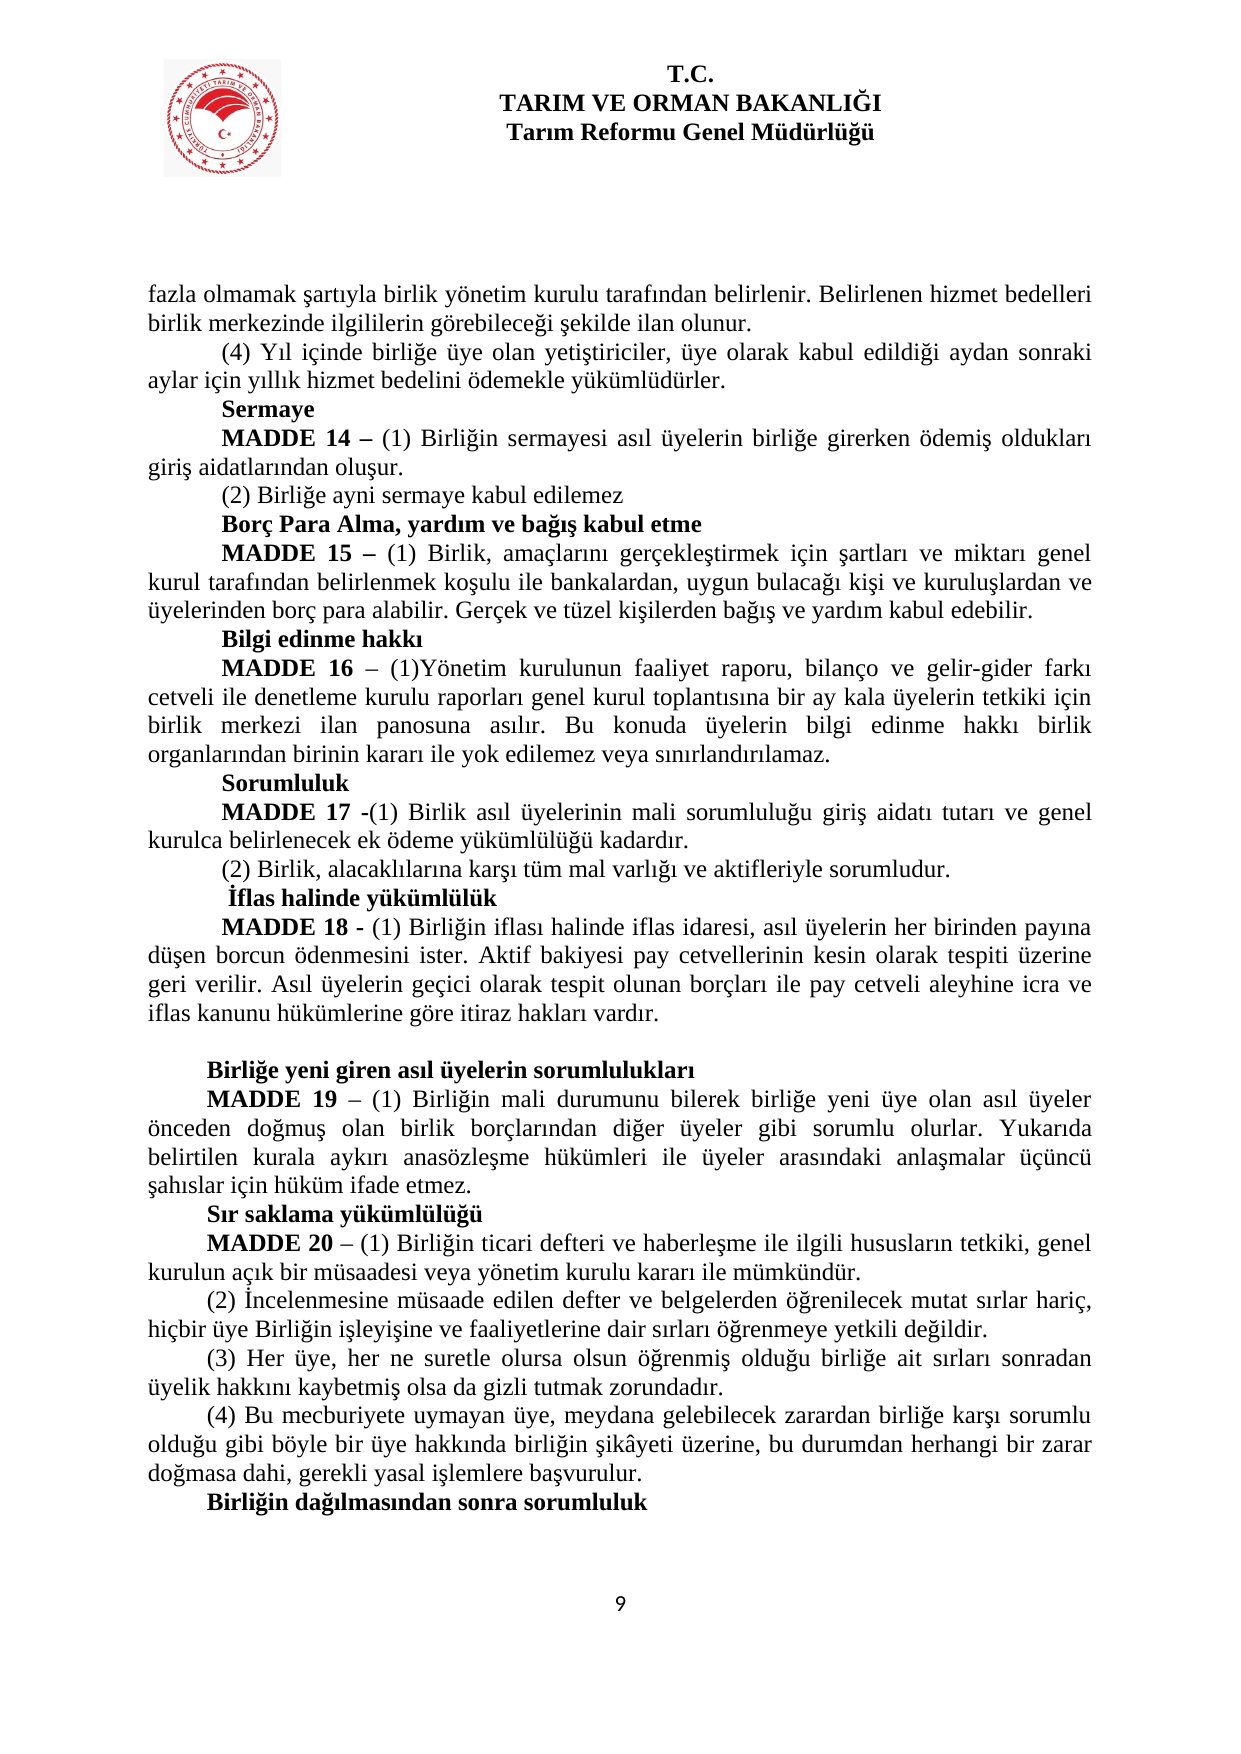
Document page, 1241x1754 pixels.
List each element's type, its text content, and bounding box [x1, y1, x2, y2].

text Sır saklama yükümlülüğü [148, 1199, 1093, 1228]
picture [163, 59, 282, 177]
text (3) Her üye, her ne suretle olursa olsun öğrenmiş olduğu birliğe ait sırları sonradan üyelik hakkını kaybetmiş olsa da gizli tutmak zorundadır. [148, 1343, 1093, 1400]
text Borç Para Alma, yardım ve bağış kabul etme [148, 509, 1093, 538]
text MADDE 18 - (1) Birliğin iflası halinde iflas idaresi, asıl üyelerin her birinden payına düşen borcun ödenmesini ister. Aktif bakiyesi pay cetvellerinin kesin olarak tespiti üzerine geri verilir. Asıl üyelerin geçici olarak tespit olunan borçları ile pay cetveli aleyhine icra ve iflas kanunu hükümlerine göre itiraz hakları vardır. [148, 912, 1093, 1027]
text (4) Bu mecburiyete uymayan üye, meydana gelebilecek zarardan birliğe karşı sorumlu olduğu gibi böyle bir üye hakkında birliğin şikâyeti üzerine, bu durumdan herhangi bir zarar doğmasa dahi, gerekli yasal işlemlere başvurulur. [148, 1400, 1093, 1487]
text Birliğe yeni giren asıl üyelerin sorumlulukları [148, 1055, 1093, 1084]
text Sermaye [148, 394, 1093, 423]
text MADDE 16 – (1)Yönetim kurulunun faaliyet raporu, bilanço ve gelir-gider farkı cetveli ile denetleme kurulu raporları genel kurul toplantısına bir ay kala üyelerin tetkiki için birlik merkezi ilan panosuna asılır. Bu konuda üyelerin bilgi edinme hakkı birlik organlarından birinin kararı ile yok edilemez veya sınırlandırılamaz. [148, 653, 1093, 768]
text MADDE 17 -(1) Birlik asıl üyelerinin mali sorumluluğu giriş aidatı tutarı ve genel kurulca belirlenecek ek ödeme yükümlülüğü kadardır. [148, 797, 1093, 854]
text MADDE 15 – (1) Birlik, amaçlarını gerçekleştirmek için şartları ve miktarı genel kurul tarafından belirlenmek koşulu ile bankalardan, uygun bulacağı kişi ve kuruluşlardan ve üyelerinden borç para alabilir. Gerçek ve tüzel kişilerden bağış ve yardım kabul edebilir. [148, 538, 1093, 624]
text (2) İncelenmesine müsaade edilen defter ve belgelerden öğrenilecek mutat sırlar hariç, hiçbir üye Birliğin işleyişine ve faaliyetlerine dair sırları öğrenmeye yetkili değildir. [148, 1285, 1093, 1343]
text (4) Yıl içinde birliğe üye olan yetiştiriciler, üye olarak kabul edildiği aydan sonraki aylar için yıllık hizmet bedelini ödemekle yükümlüdürler. [148, 337, 1093, 394]
text İflas halinde yükümlülük [148, 883, 1093, 912]
text (2) Birlik, alacaklılarına karşı tüm mal varlığı ve aktifleriyle sorumludur. [148, 854, 1093, 883]
text (2) Birliğe ayni sermaye kabul edilemez [148, 480, 1093, 509]
text Sorumluluk [148, 768, 1093, 797]
text MADDE 20 – (1) Birliğin ticari defteri ve haberleşme ile ilgili hususların tetkiki, genel kurulun açık bir müsaadesi veya yönetim kurulu kararı ile mümkündür. [148, 1228, 1093, 1285]
text MADDE 14 – (1) Birliğin sermayesi asıl üyelerin birliğe girerken ödemiş oldukları giriş aidatlarından oluşur. [148, 423, 1093, 480]
text MADDE 19 – (1) Birliğin mali durumunu bilerek birliğe yeni üye olan asıl üyeler önceden doğmuş olan birlik borçlarından diğer üyeler gibi sorumlu olurlar. Yukarıda belirtilen kurala aykırı anasözleşme hükümleri ile üyeler arasındaki anlaşmalar üçüncü şahıslar için hüküm ifade etmez. [148, 1084, 1093, 1199]
text Bilgi edinme hakkı [148, 624, 1093, 653]
text Birliğin dağılmasından sonra sorumluluk [148, 1487, 1093, 1515]
